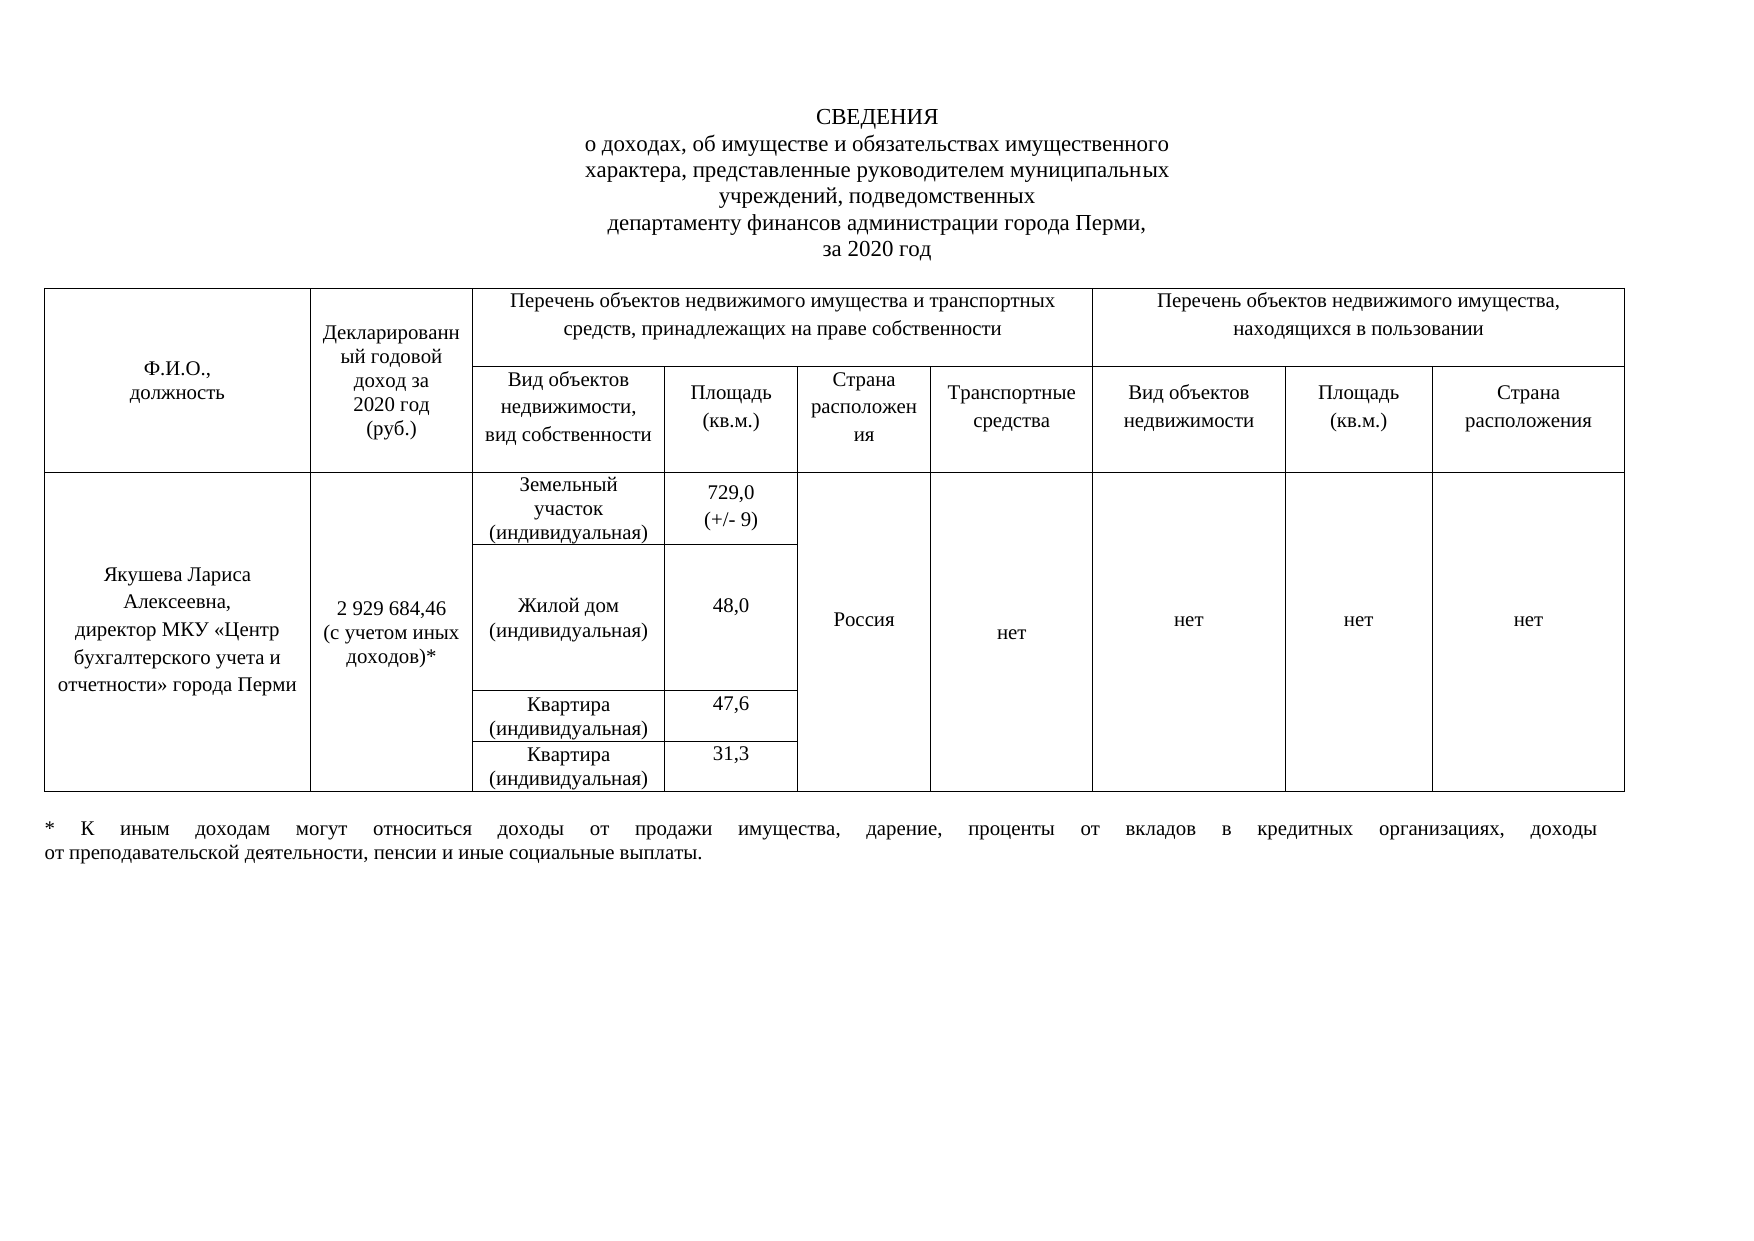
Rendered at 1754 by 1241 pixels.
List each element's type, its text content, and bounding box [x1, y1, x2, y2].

table_cell Страна расположения [798, 367, 930, 472]
table_cell Россия [798, 473, 930, 791]
table_cell Вид объектов недвижимости [1093, 367, 1285, 472]
table_cell Земельный участок (индивидуальная) [473, 473, 664, 544]
table_cell 31,3 [665, 742, 797, 791]
table_cell Транспортные средства [931, 367, 1092, 472]
text * К иным доходам могут относиться доходы от продажи имущества, дарение, проценты от вкладов в кредитных организациях, доходы от преподавательской деятельности, пенсии и иные социальные выплаты. [44, 816, 1624, 864]
table_cell нет [931, 473, 1092, 791]
table_cell Квартира (индивидуальная) [473, 742, 664, 791]
table_header Перечень объектов недвижимого имущества, находящихся в пользовании [1093, 289, 1624, 366]
table_cell Площадь (кв.м.) [665, 367, 797, 472]
table_header Перечень объектов недвижимого имущества и транспортных средств, принадлежащих на праве собственности [473, 289, 1092, 366]
text характера, представленные руководителем муниципальных [118, 156, 1636, 182]
table_cell Квартира (индивидуальная) [473, 691, 664, 741]
text департаменту финансов администрации города Перми, [118, 209, 1636, 235]
table_cell нет [1286, 473, 1432, 791]
text за 2020 год [118, 235, 1636, 262]
table_header Декларированный годовой доход за 2020 год (руб.) [311, 289, 472, 472]
text о доходах, об имуществе и обязательствах имущественного [118, 130, 1636, 156]
table_cell Жилой дом (индивидуальная) [473, 545, 664, 690]
text учреждений, подведомственных [118, 182, 1636, 209]
table_cell нет [1093, 473, 1285, 791]
table_cell нет [1433, 473, 1624, 791]
table_cell 47,6 [665, 691, 797, 741]
text СВЕДЕНИЯ [118, 103, 1636, 130]
table_cell Вид объектов недвижимости, вид собственности [473, 367, 664, 472]
table_cell 729,0 (+/- 9) [665, 473, 797, 544]
table_cell 2 929 684,46 (с учетом иных доходов)* [311, 473, 472, 791]
table_header Ф.И.О., должность [45, 289, 310, 472]
table_cell 48,0 [665, 545, 797, 690]
table_cell Страна расположения [1433, 367, 1624, 472]
table_cell Площадь (кв.м.) [1286, 367, 1432, 472]
table_cell Якушева Лариса Алексеевна, директор МКУ «Центр бухгалтерского учета и отчетности» города Перми [45, 473, 310, 791]
